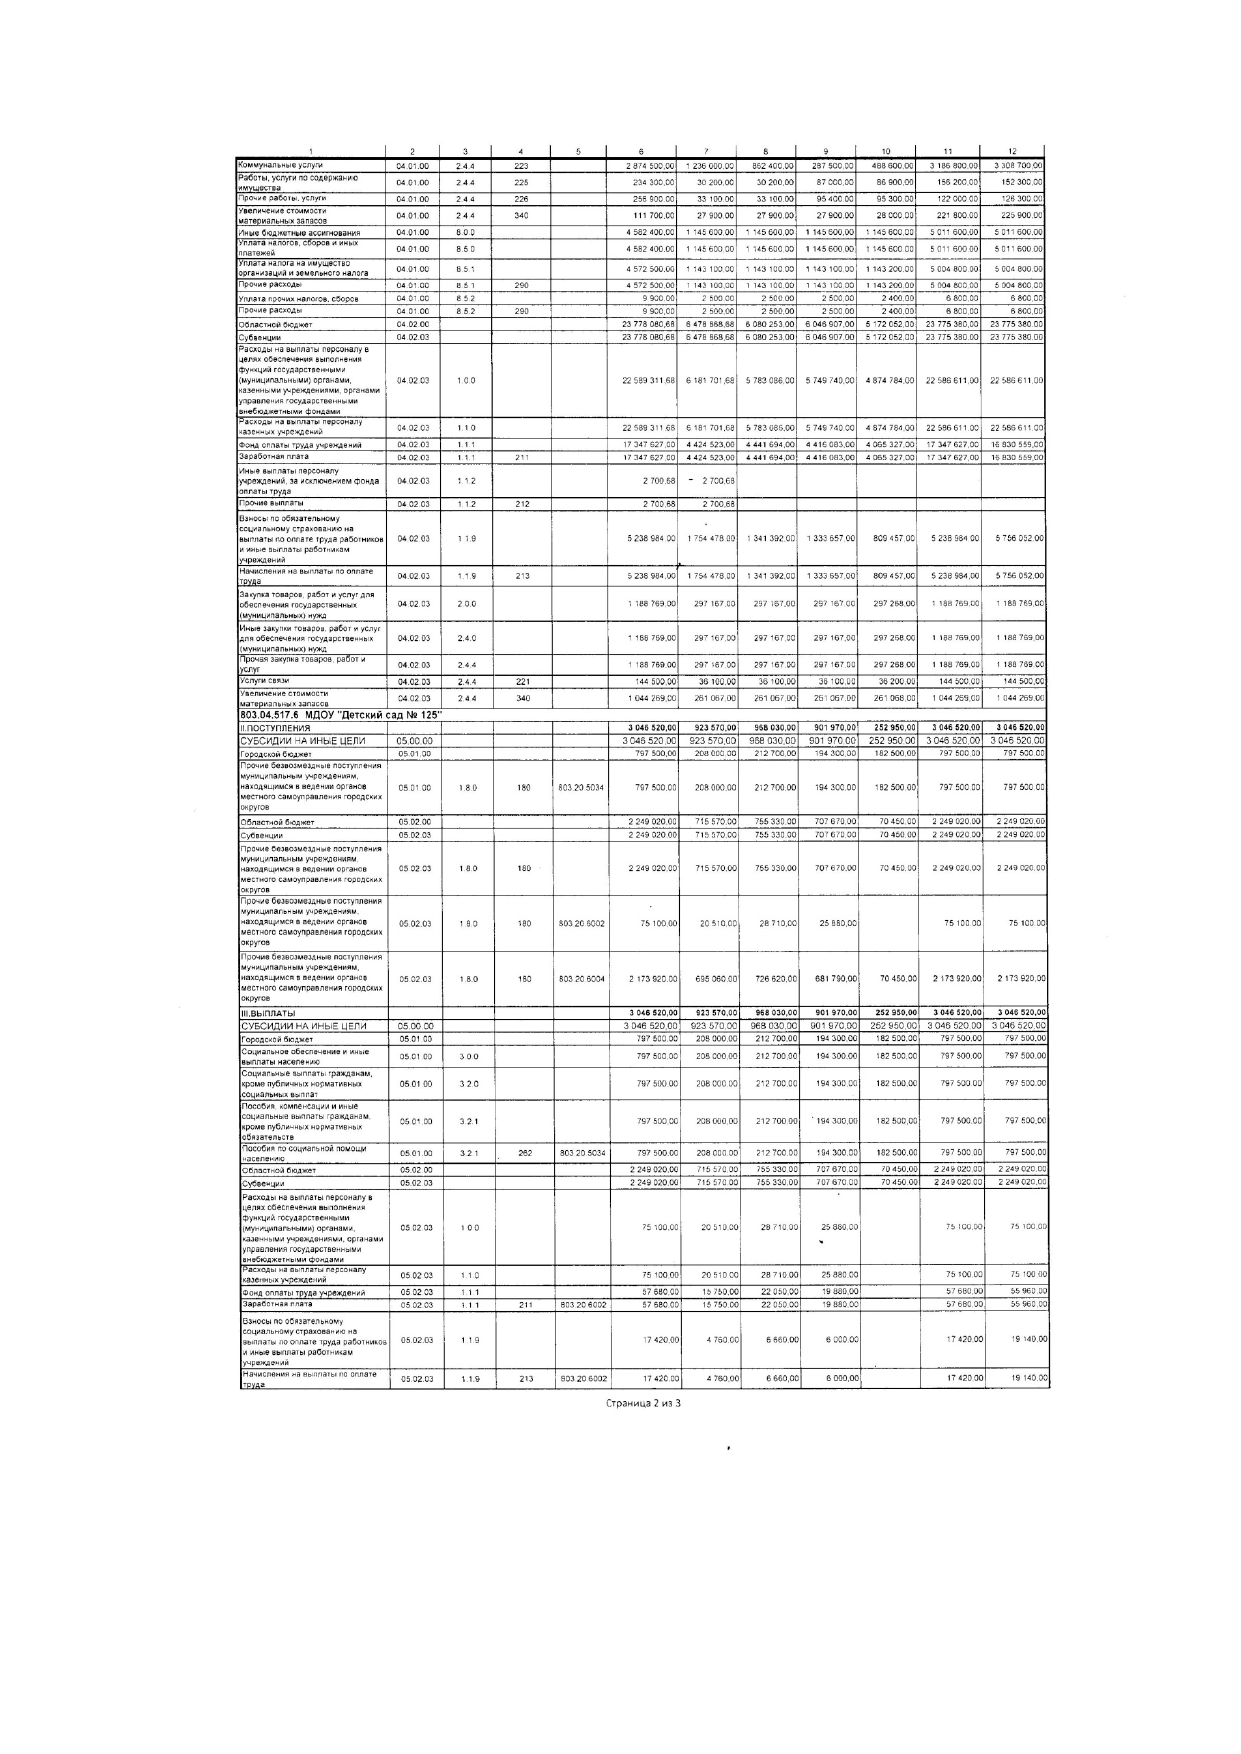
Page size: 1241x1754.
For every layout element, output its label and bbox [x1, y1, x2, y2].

picture [177, 118, 1151, 1469]
